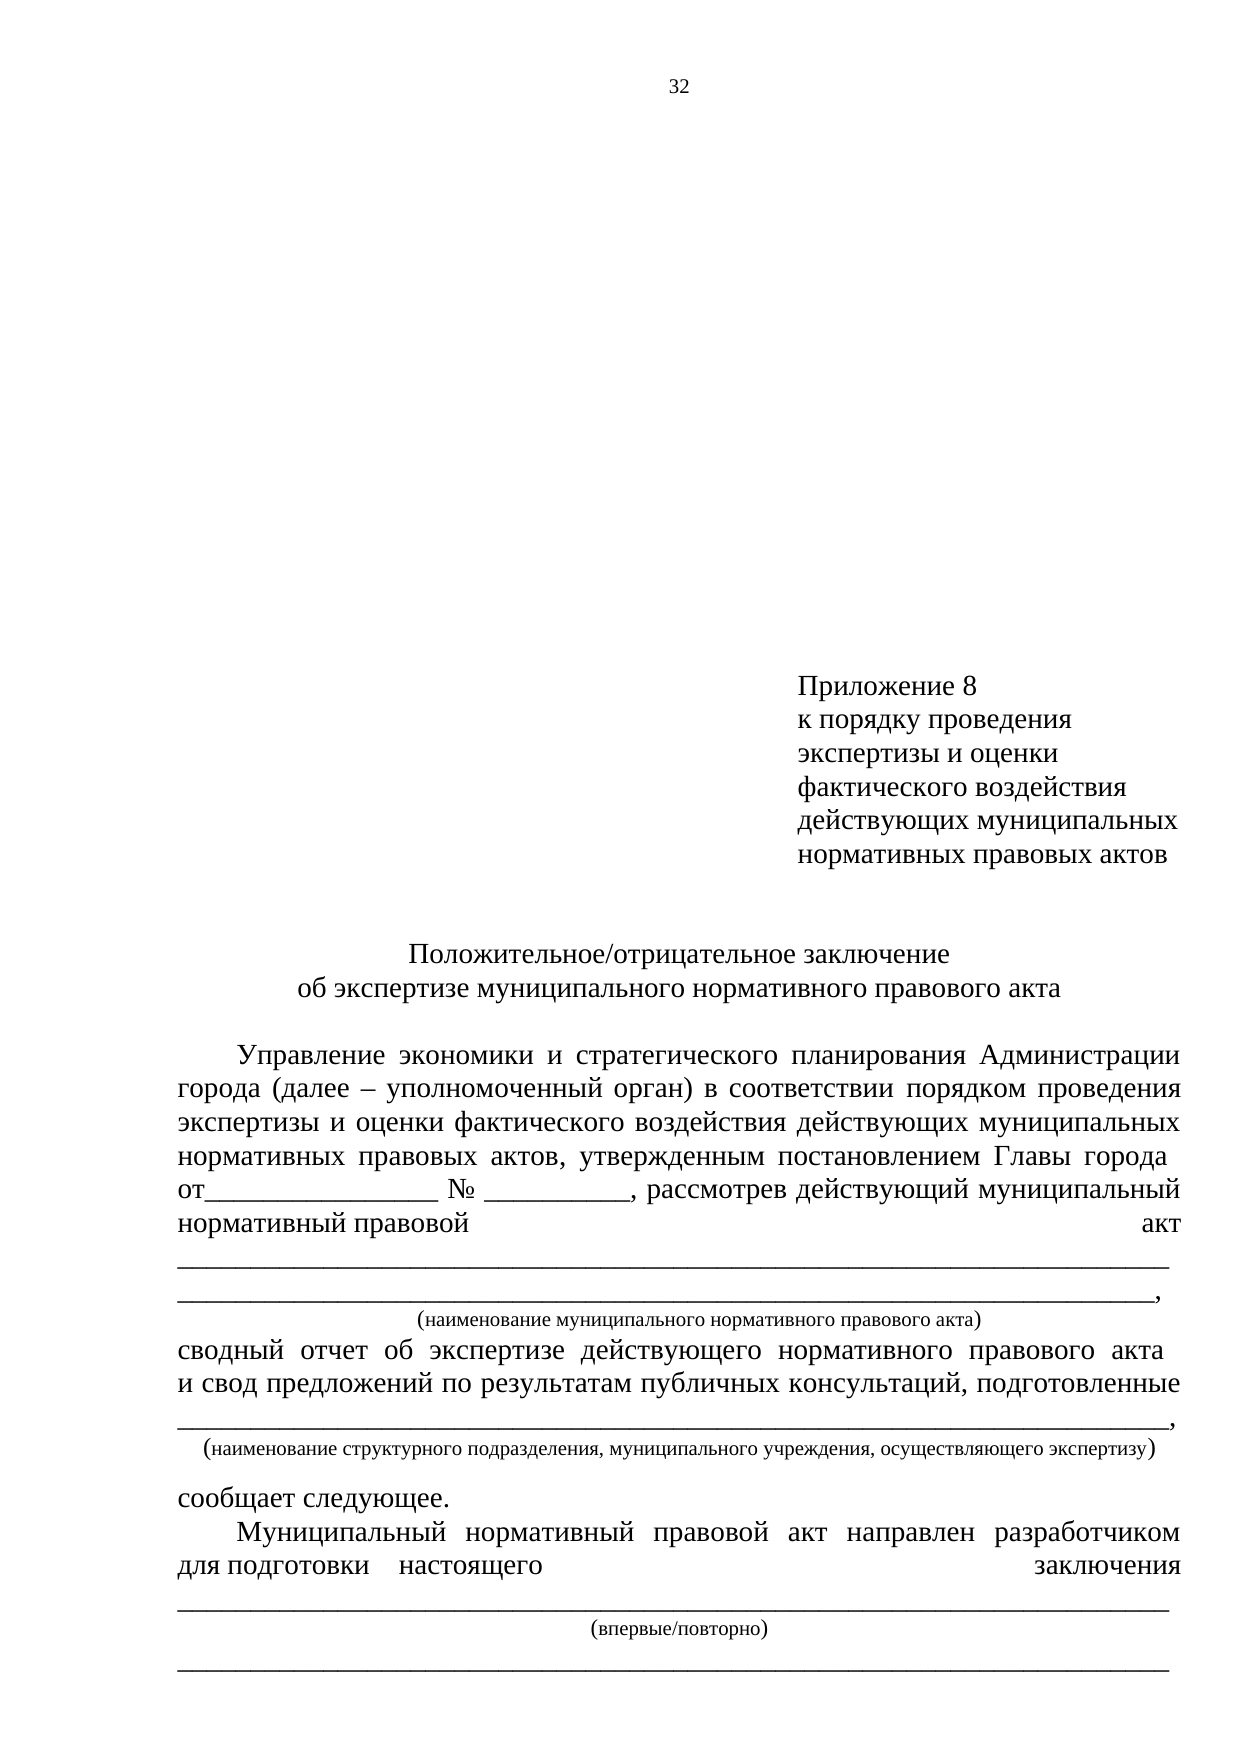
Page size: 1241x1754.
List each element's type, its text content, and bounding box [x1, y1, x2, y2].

text (наименование структурного подразделения, муниципального учреждения, осуществляющего экспертизу) [177, 1432, 1181, 1461]
text (наименование муниципального нормативного правового акта) [177, 1305, 1181, 1332]
text об экспертизе муниципального нормативного правового акта [177, 970, 1181, 1003]
text сводный отчет об экспертизе действующего нормативного правового акта и свод предложений по результатам публичных консультаций, подготовленные ____________________________________________________________________, [177, 1332, 1181, 1432]
text сообщает следующее. [177, 1480, 1181, 1514]
text (впервые/повторно) [177, 1614, 1181, 1641]
text к порядку проведения [797, 702, 1181, 735]
text Муниципальный нормативный правовой акт направлен разработчиком для подготовки настоящего заключения ____________________________________________________________________ [177, 1514, 1181, 1614]
text ____________________________________________________________________ [177, 1641, 1181, 1674]
text Приложение 8 [797, 668, 1181, 702]
text фактического воздействия действующих муниципальных нормативных правовых актов [797, 769, 1181, 869]
text Положительное/отрицательное заключение [177, 936, 1181, 970]
text экспертизы и оценки [797, 735, 1181, 769]
text Управление экономики и стратегического планирования Администрации города (далее – уполномоченный орган) в соответствии порядком проведения экспертизы и оценки фактического воздействия действующих муниципальных нормативных правовых актов, утвержденным постановлением Главы города от________________ № __________, рассмотрев действующий муниципальный нормативный правовой акт _______________________________________________________________________________________________________________________________________, [177, 1037, 1181, 1305]
